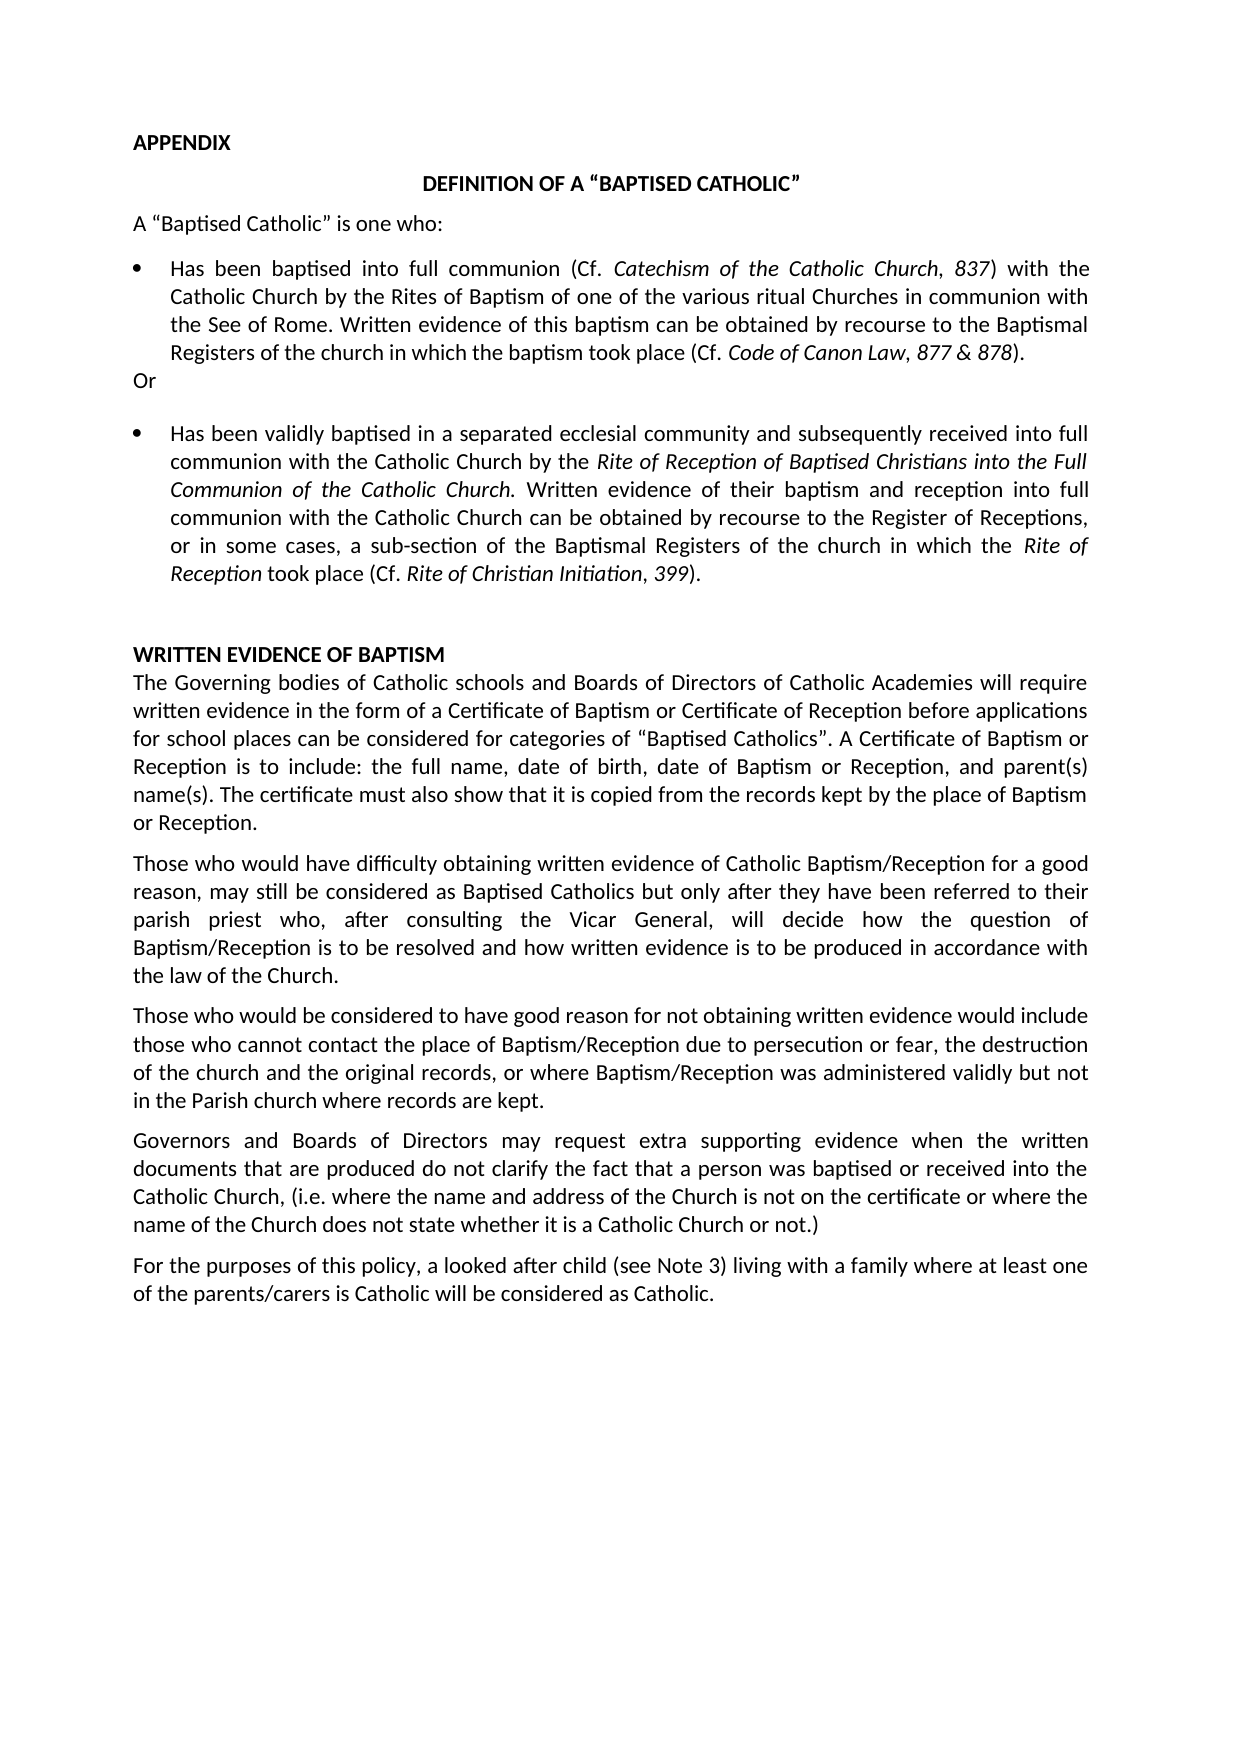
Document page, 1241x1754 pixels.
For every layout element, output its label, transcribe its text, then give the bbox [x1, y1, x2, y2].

text Those who would be considered to have good reason for not obtaining written evidence would include those who cannot contact the place of Baptism/Reception due to persecution or fear, the destruction of the church and the original records, or where Baptism/Reception was administered validly but not in the Parish church where records are kept. [133, 1002, 1090, 1114]
subtitle DEFINITION OF A “BAPTISED CATHOLIC” [133, 169, 1090, 197]
text The Governing bodies of Catholic schools and Boards of Directors of Catholic Academies will require written evidence in the form of a Certificate of Baptism or Certificate of Reception before applications for school places can be considered for categories of “Baptised Catholics”. A Certificate of Baptism or Reception is to include: the full name, date of birth, date of Baptism or Reception, and parent(s) name(s). The certificate must also show that it is copied from the records kept by the place of Baptism or Reception. [133, 668, 1090, 837]
text Those who would have difficulty obtaining written evidence of Catholic Baptism/Reception for a good reason, may still be considered as Baptised Catholics but only after they have been referred to their parish priest who, after consulting the Vicar General, will decide how the question of Baptism/Reception is to be resolved and how written evidence is to be produced in accordance with the law of the Church. [133, 849, 1090, 989]
subtitle APPENDIX [133, 128, 1090, 156]
text Governors and Boards of Directors may request extra supporting evidence when the written documents that are produced do not clarify the fact that a person was baptised or received into the Catholic Church, (i.e. where the name and address of the Church is not on the certificate or where the name of the Church does not state whether it is a Catholic Church or not.) [133, 1126, 1090, 1238]
text A “Baptised Catholic” is one who: [133, 209, 1090, 237]
text For the purposes of this policy, a looked after child (see Note 3) living with a family where at least one of the parents/carers is Catholic will be considered as Catholic. [133, 1251, 1090, 1307]
text Or [133, 366, 1090, 394]
list Has been baptised into full communion (Cf. Catechism of the Catholic Church, 837) with the Catholic Church by the Rites of Baptism of one of the various ritual Churches in communion with the See of Rome. Written evidence of this baptism can be obtained by recourse to the Baptismal Registers of the church in which the baptism took place (Cf. Code of Canon Law, 877 & 878). [133, 254, 1090, 366]
list Has been validly baptised in a separated ecclesial community and subsequently received into full communion with the Catholic Church by the Rite of Reception of Baptised Christians into the Full Communion of the Catholic Church. Written evidence of their baptism and reception into full communion with the Catholic Church can be obtained by recourse to the Register of Receptions, or in some cases, a sub-section of the Baptismal Registers of the church in which the Rite of Reception took place (Cf. Rite of Christian Initiation, 399). [133, 419, 1090, 587]
text WRITTEN EVIDENCE OF BAPTISM [133, 640, 1090, 668]
